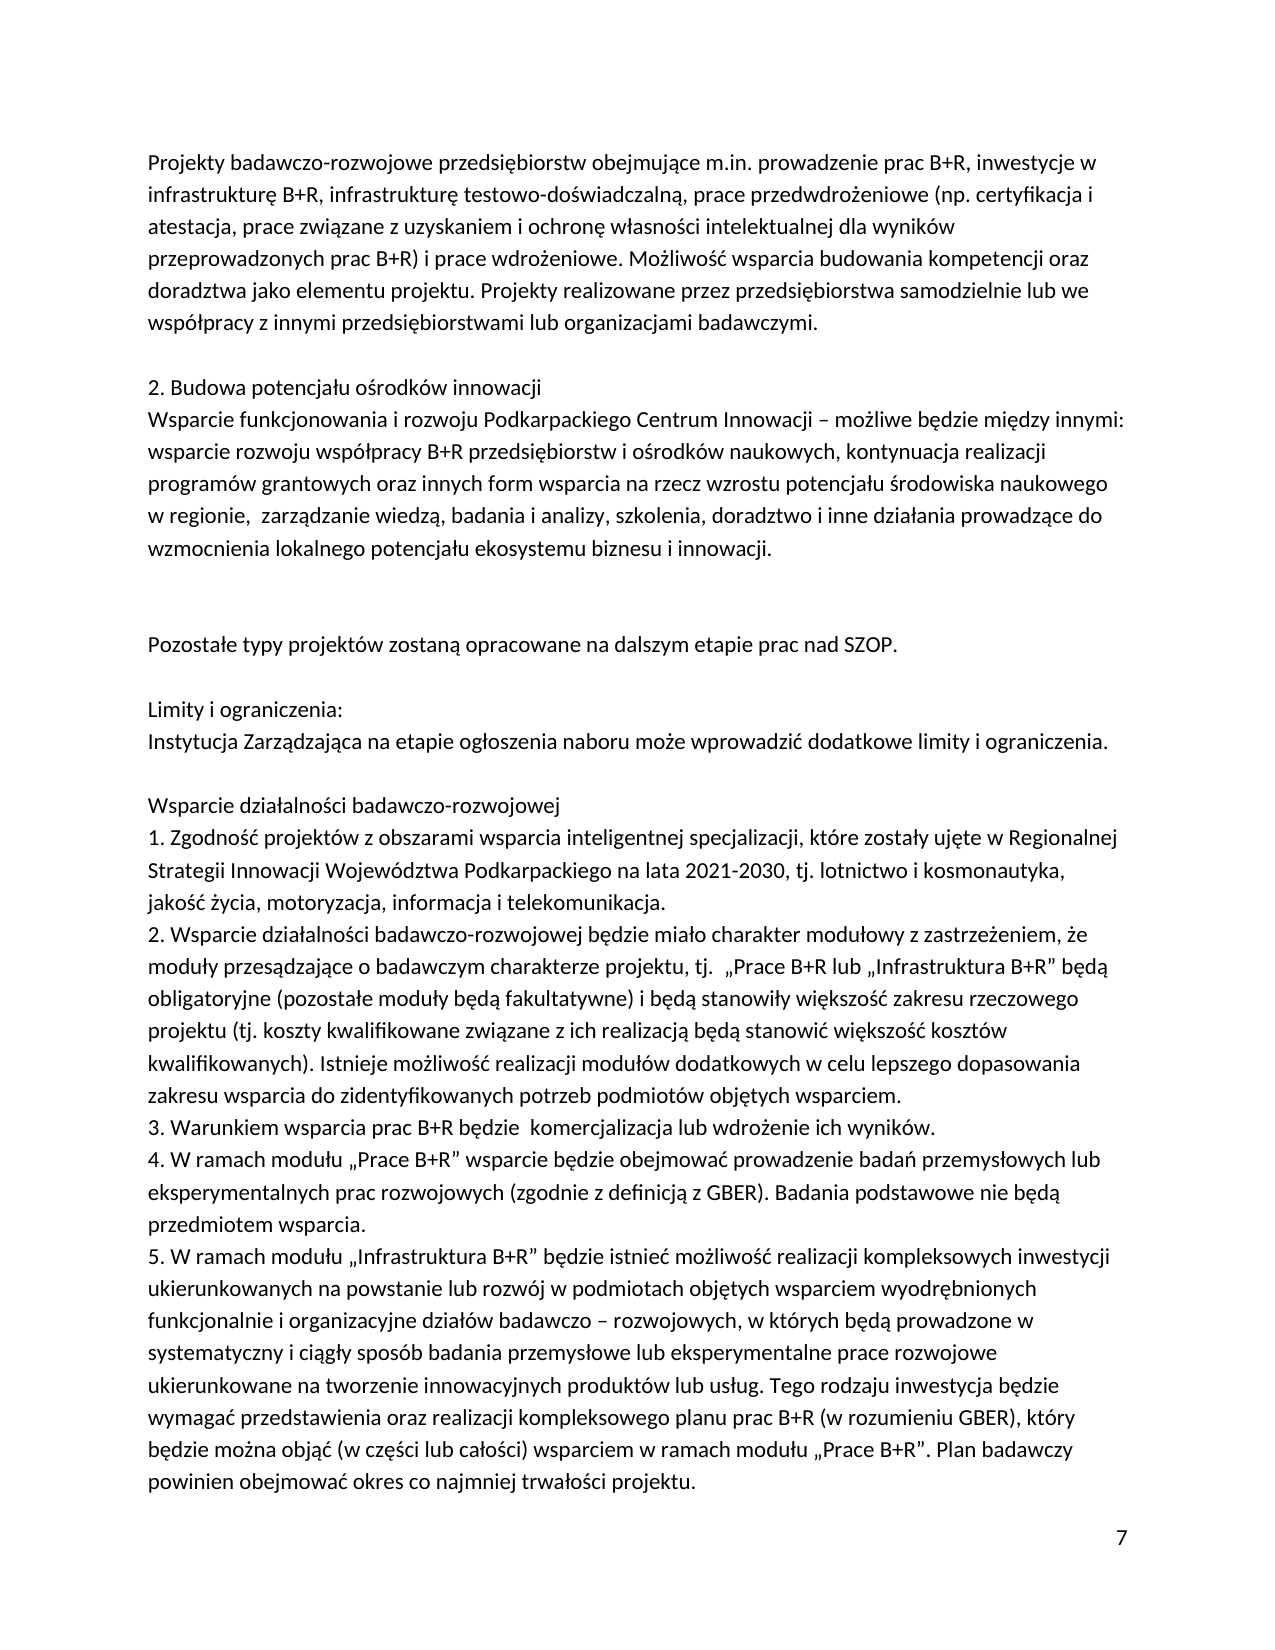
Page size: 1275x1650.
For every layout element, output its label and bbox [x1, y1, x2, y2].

text [148, 148, 1127, 1495]
